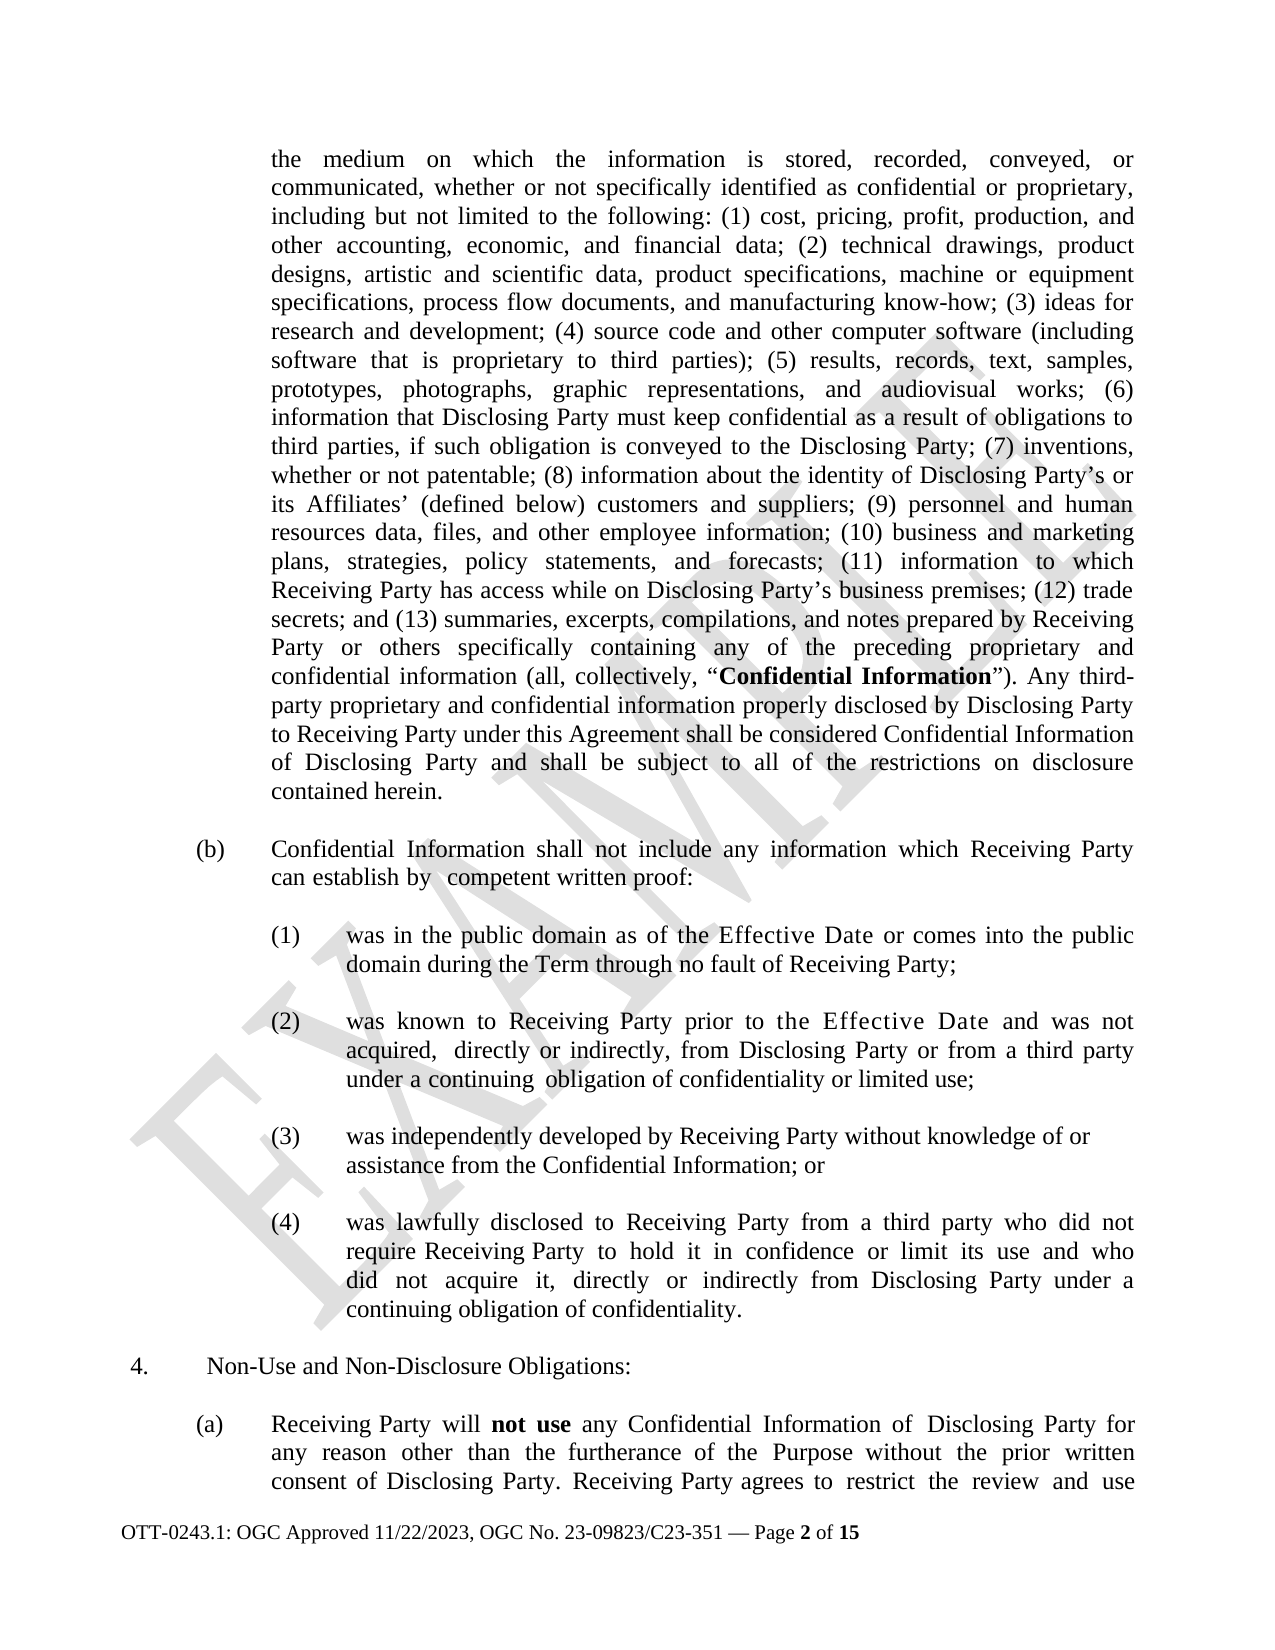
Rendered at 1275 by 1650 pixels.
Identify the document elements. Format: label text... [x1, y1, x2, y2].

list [196, 1409, 1135, 1495]
list was independently developed by Receiving Party without knowledge of or assistance from the Confidential Information; or [271, 1121, 1143, 1179]
list was in the public domain as of the Effective Date or comes into the public domain during the Term through no fault of Receiving Party; [271, 920, 1134, 977]
list Non-Use and Non-Disclosure Obligations: [130, 1351, 1135, 1380]
list Confidential Information shall not include any information which Receiving Party can establish by competent written proof: [196, 834, 1134, 891]
list was known to Receiving Party prior to the Effective Date and was not acquired, directly or indirectly, from Disclosing Party or from a third party under a continuing obligation of confidentiality or limited use; [271, 1006, 1134, 1092]
list was lawfully disclosed to Receiving Party from a third party who did not require Receiving Party to hold it in confidence or limit its use and who did not acquire it, directly or indirectly from Disclosing Party under a continuing obligation of confidentiality. [271, 1207, 1134, 1322]
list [196, 144, 1135, 805]
